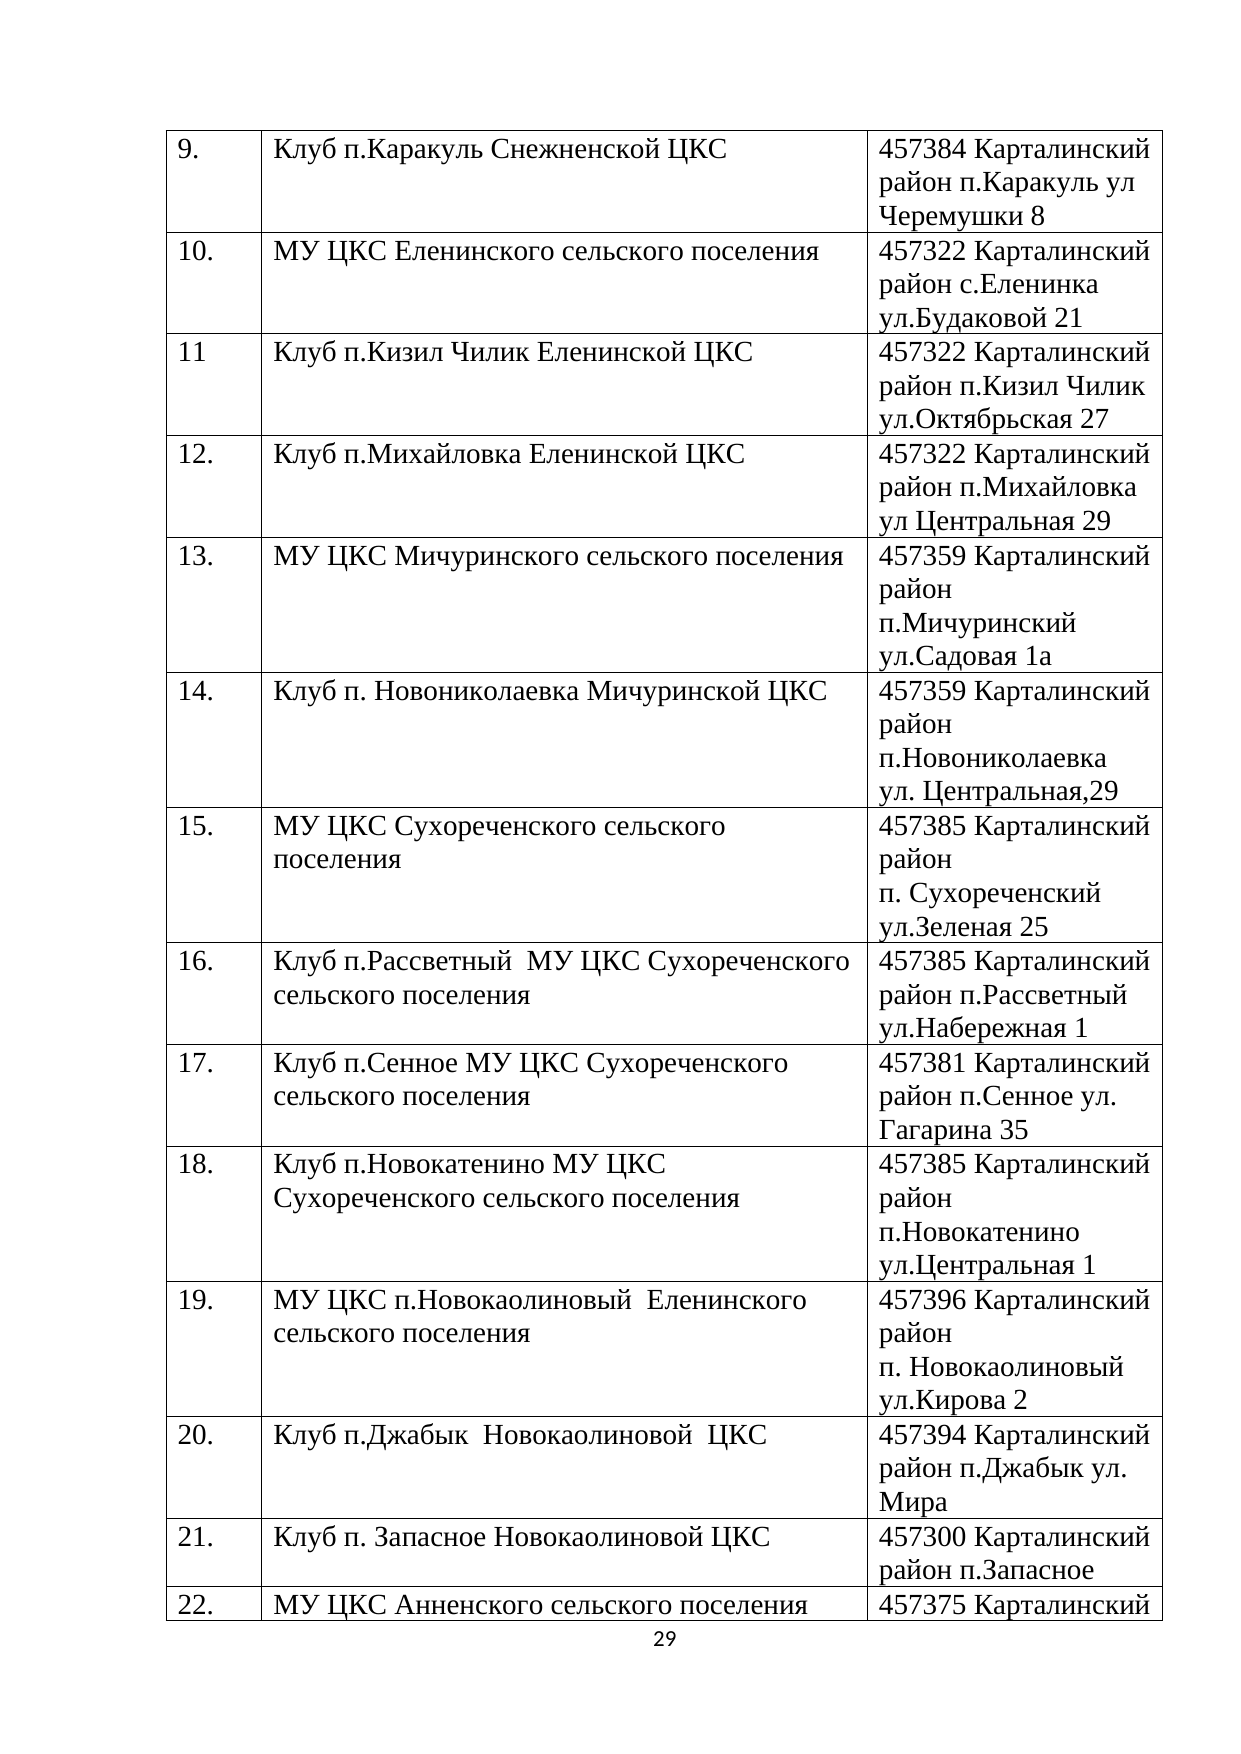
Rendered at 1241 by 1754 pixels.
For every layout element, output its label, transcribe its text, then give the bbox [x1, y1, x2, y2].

table_cell 12. [167, 436, 261, 537]
table_cell МУ ЦКС Мичуринского сельского поселения [262, 538, 867, 672]
table_cell 457322 Карталинский район п.Кизил Чилик ул.Октябрьская 27 [868, 334, 1162, 435]
table_cell 457381 Карталинский район п.Сенное ул. Гагарина 35 [868, 1045, 1162, 1146]
table_cell 457385 Карталинский район п.Новокатенино ул.Центральная 1 [868, 1147, 1162, 1281]
table_cell 13. [167, 538, 261, 672]
table_cell Клуб п.Сенное МУ ЦКС Сухореченского сельского поселения [262, 1045, 867, 1146]
table_cell 14. [167, 673, 261, 807]
table_cell Клуб п.Каракуль Снежненской ЦКС [262, 131, 867, 232]
table_cell 457359 Карталинский район п.Новониколаевка ул. Центральная,29 [868, 673, 1162, 807]
table_cell 11 [167, 334, 261, 435]
table_cell 19. [167, 1282, 261, 1416]
table_cell 457322 Карталинский район п.Михайловка ул Центральная 29 [868, 436, 1162, 537]
table_cell 22. [167, 1587, 261, 1620]
table_cell 17. [167, 1045, 261, 1146]
table_cell Клуб п. Запасное Новокаолиновой ЦКС [262, 1519, 867, 1586]
table_cell 457322 Карталинский район с.Еленинка ул.Будаковой 21 [868, 233, 1162, 333]
table_cell Клуб п. Новониколаевка Мичуринской ЦКС [262, 673, 867, 807]
table_cell Клуб п.Рассветный МУ ЦКС Сухореченского сельского поселения [262, 943, 867, 1044]
table_cell 457384 Карталинский район п.Каракуль ул Черемушки 8 [868, 131, 1162, 232]
table_cell 457396 Карталинский район п. Новокаолиновый ул.Кирова 2 [868, 1282, 1162, 1416]
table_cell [868, 1587, 1162, 1620]
table_cell МУ ЦКС п.Новокаолиновый Еленинского сельского поселения [262, 1282, 867, 1416]
table_cell Клуб п.Новокатенино МУ ЦКС Сухореченского сельского поселения [262, 1147, 867, 1281]
table_cell МУ ЦКС Еленинского сельского поселения [262, 233, 867, 333]
table_cell 16. [167, 943, 261, 1044]
table_cell 457359 Карталинский район п.Мичуринский ул.Садовая 1а [868, 538, 1162, 672]
table_cell 20. [167, 1417, 261, 1518]
table_cell 15. [167, 808, 261, 942]
table_cell 457300 Карталинский район п.Запасное [868, 1519, 1162, 1586]
table_cell 457394 Карталинский район п.Джабык ул. Мира [868, 1417, 1162, 1518]
table_cell Клуб п.Джабык Новокаолиновой ЦКС [262, 1417, 867, 1518]
table_cell Клуб п.Кизил Чилик Еленинской ЦКС [262, 334, 867, 435]
table_cell 457385 Карталинский район п.Рассветный ул.Набережная 1 [868, 943, 1162, 1044]
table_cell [262, 1587, 867, 1620]
table_cell 18. [167, 1147, 261, 1281]
table_cell 10. [167, 233, 261, 333]
table_cell МУ ЦКС Сухореченского сельского поселения [262, 808, 867, 942]
table_cell 457385 Карталинский район п. Сухореченский ул.Зеленая 25 [868, 808, 1162, 942]
table_cell 9. [167, 131, 261, 232]
table_cell 21. [167, 1519, 261, 1586]
table_cell Клуб п.Михайловка Еленинской ЦКС [262, 436, 867, 537]
